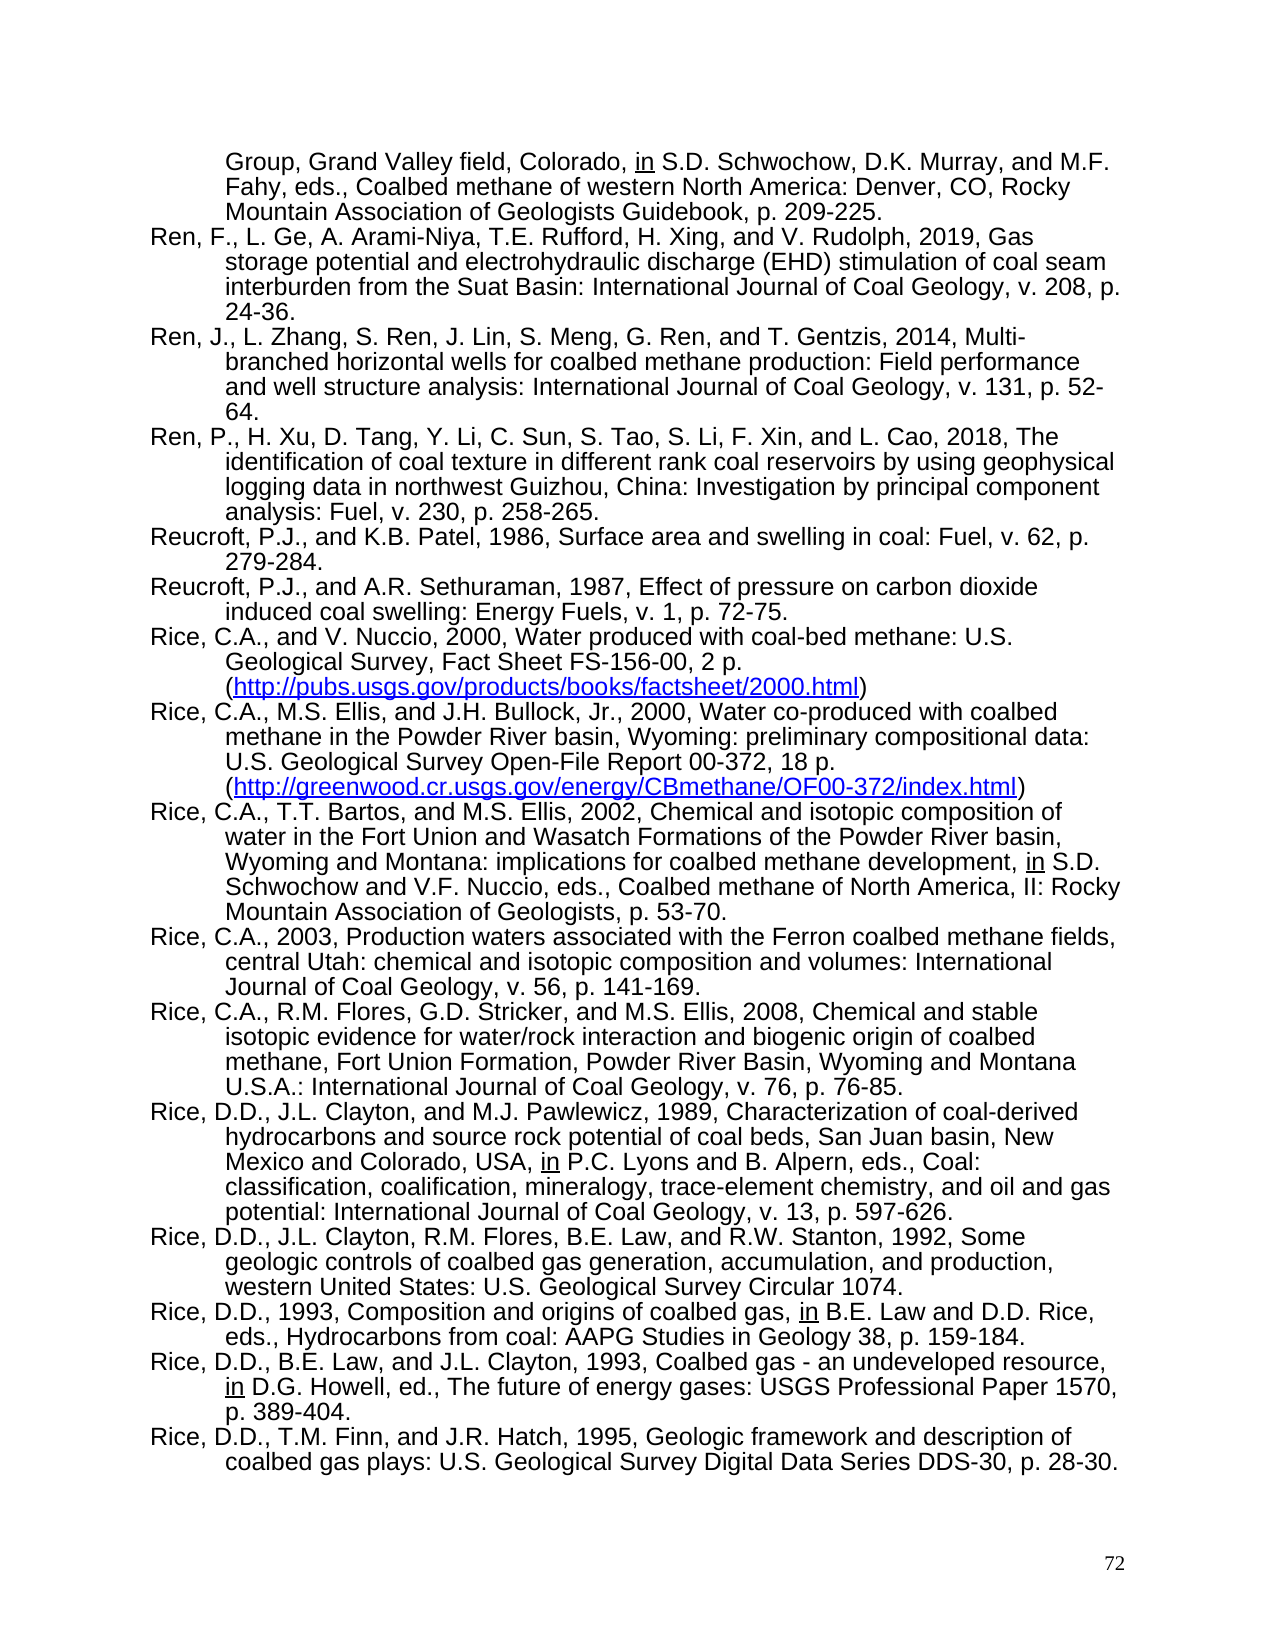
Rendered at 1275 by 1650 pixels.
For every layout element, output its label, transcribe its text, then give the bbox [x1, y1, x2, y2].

text Reucroft, P.J., and K.B. Patel, 1986, Surface area and swelling in coal: Fuel, v. 62, p. 279-284. [150, 525, 1125, 575]
text , , 2003, Production waters associated with the Ferron coalbed methane fields, central : chemical and isotopic composition and volumes: International Journal of Coal Geology, v. 56, p. 141-169. [150, 925, 1125, 1000]
text Rice, D.D., J.L. Clayton, and M.J. Pawlewicz, 1989, Characterization of coal-derived hydrocarbons and source rock potential of coal beds, San Juan basin, New Mexico and Colorado, USA, in P.C. Lyons and B. Alpern, eds., Coal: classification, coalification, mineralogy, trace-element chemistry, and oil and gas potential: International Journal of Coal Geology, v. 13, p. 597-626. [150, 1100, 1125, 1225]
text Rice, D.D., 1993, Composition and origins of coalbed gas, in B.E. Law and D.D. Rice, eds., Hydrocarbons from coal: AAPG Studies in Geology 38, p. 159-184. [150, 1300, 1125, 1350]
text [150, 150, 1125, 225]
text , and V. Nuccio, 2000, Water produced with coal-bed methane: U.S. Geological Survey, Fact Sheet FS-156-00, 2 p. (http://pubs.usgs.gov/products/books/factsheet/2000.html) [150, 625, 1125, 700]
text Ren, P., H. Xu, D. Tang, Y. Li, C. Sun, S. Tao, S. Li, F. Xin, and L. Cao, 2018, The identification of coal texture in different rank coal reservoirs by using geophysical logging data in northwest Guizhou, China: Investigation by principal component analysis: Fuel, v. 230, p. 258-265. [150, 425, 1125, 525]
text Reucroft, P.J., and A.R. Sethuraman, 1987, Effect of pressure on carbon dioxide induced coal swelling: Energy Fuels, v. 1, p. 72-75. [150, 575, 1125, 625]
text Ren, J., L. Zhang, S. Ren, J. Lin, S. Meng, G. Ren, and T. Gentzis, 2014, Multi-branched horizontal wells for coalbed methane production: Field performance and well structure analysis: International Journal of Coal Geology, v. 131, p. 52-64. [150, 325, 1125, 425]
text Rice, C.A., R.M. Flores, G.D. Stricker, and M.S. Ellis, 2008, Chemical and stable isotopic evidence for water/rock interaction and biogenic origin of coalbed methane, Fort Union Formation, Powder River Basin, Wyoming and Montana U.S.A.: International Journal of Coal Geology, v. 76, p. 76-85. [150, 1000, 1125, 1100]
text Rice, D.D., B.E. Law, and J.L. Clayton, 1993, Coalbed gas - an undeveloped resource, in D.G. Howell, ed., The future of energy gases: USGS Professional Paper 1570, p. 389-404. [150, 1350, 1125, 1425]
text , , M.S. Ellis, and J.H. Bullock, Jr., 2000, Water co-produced with coalbed methane in the , : preliminary compositional data: U.S. Geological Survey Open-File Report 00-372, 18 p. (http://greenwood.cr.usgs.gov/energy/CBmethane/OF00-372/index.html) [150, 700, 1125, 800]
text Ren, F., L. Ge, A. Arami-Niya, T.E. Rufford, H. Xing, and V. Rudolph, 2019, Gas storage potential and electrohydraulic discharge (EHD) stimulation of coal seam interburden from the Suat Basin: International Journal of Coal Geology, v. 208, p. 24-36. [150, 225, 1125, 325]
text Rice, D.D., J.L. Clayton, R.M. Flores, B.E. Law, and R.W. Stanton, 1992, Some geologic controls of coalbed gas generation, accumulation, and production, western : U.S. Geological Survey Circular 1074. [150, 1225, 1125, 1300]
text Rice, C.A., T.T. Bartos, and M.S. Ellis, 2002, Chemical and isotopic composition of water in the Fort Union and Wasatch Formations of the Powder River basin, Wyoming and Montana: implications for coalbed methane development, in S.D. Schwochow and V.F. Nuccio, eds., Coalbed methane of North America, II: Rocky Mountain Association of Geologists, p. 53-70. [150, 800, 1125, 925]
text Rice, D.D., T.M. Finn, and J.R. Hatch, 1995, Geologic framework and description of coalbed gas plays: U.S. Geological Survey Digital Data Series DDS-30, p. 28-30. [150, 1425, 1125, 1475]
